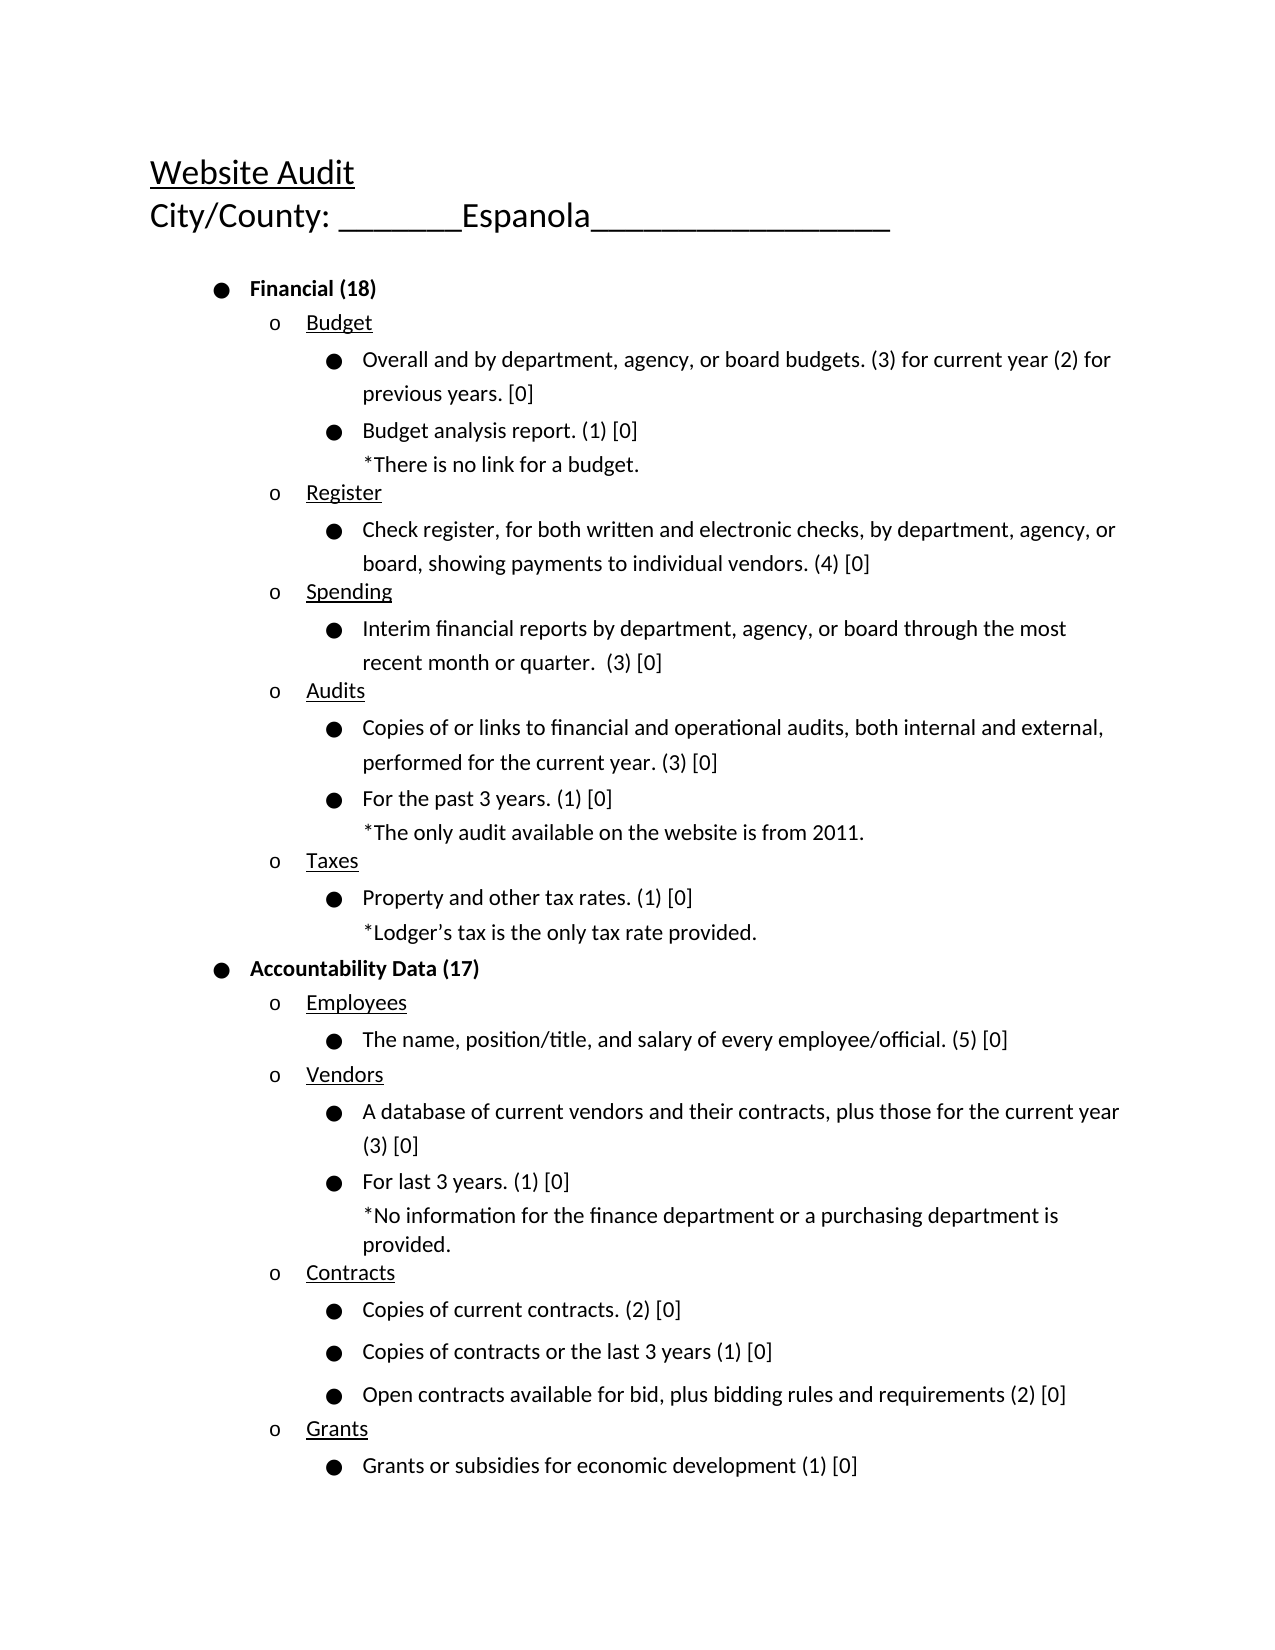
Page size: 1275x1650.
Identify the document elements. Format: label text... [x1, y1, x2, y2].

list Vendors [268, 1060, 1125, 1088]
list Property and other tax rates. (1) [0] [325, 875, 1125, 918]
list Check register, for both written and electronic checks, by department, agency, or board, showing payments to individual vendors. (4) [0] [325, 506, 1125, 577]
text Website Audit [150, 150, 1125, 193]
text *Lodger’s tax is the only tax rate provided. [362, 918, 1125, 946]
list Open contracts available for bid, plus bidding rules and requirements (2) [0] [325, 1372, 1125, 1414]
list Employees [268, 988, 1125, 1017]
list Copies of contracts or the last 3 years (1) [0] [325, 1329, 1125, 1372]
list Register [268, 478, 1125, 506]
text *No information for the finance department or a purchasing department is provided. [362, 1202, 1125, 1258]
list Spending [268, 577, 1125, 606]
list Budget analysis report. (1) [0] [325, 407, 1125, 450]
list A database of current vendors and their contracts, plus those for the current year (3) [0] [325, 1088, 1125, 1159]
text *There is no link for a budget. [362, 450, 1125, 478]
list Contracts [268, 1258, 1125, 1286]
list Budget [268, 308, 1125, 336]
text *The only audit available on the website is from 2011. [362, 818, 1125, 846]
list The name, position/title, and salary of every employee/official. (5) [0] [325, 1017, 1125, 1060]
list Grants or subsidies for economic development (1) [0] [325, 1443, 1125, 1486]
list Copies of current contracts. (2) [0] [325, 1286, 1125, 1329]
list For last 3 years. (1) [0] [325, 1159, 1125, 1202]
list Grants [268, 1414, 1125, 1443]
list For the past 3 years. (1) [0] [325, 776, 1125, 818]
list Financial (18) [212, 265, 1125, 308]
list Audits [268, 676, 1125, 705]
list Interim financial reports by department, agency, or board through the most recent month or quarter. (3) [0] [325, 606, 1125, 676]
text City/County: _______Espanola_________________ [150, 193, 1125, 236]
list Accountability Data (17) [212, 946, 1125, 988]
list Overall and by department, agency, or board budgets. (3) for current year (2) for previous years. [0] [325, 336, 1125, 407]
list Taxes [268, 846, 1125, 875]
list Copies of or links to financial and operational audits, both internal and external, performed for the current year. (3) [0] [325, 705, 1125, 776]
